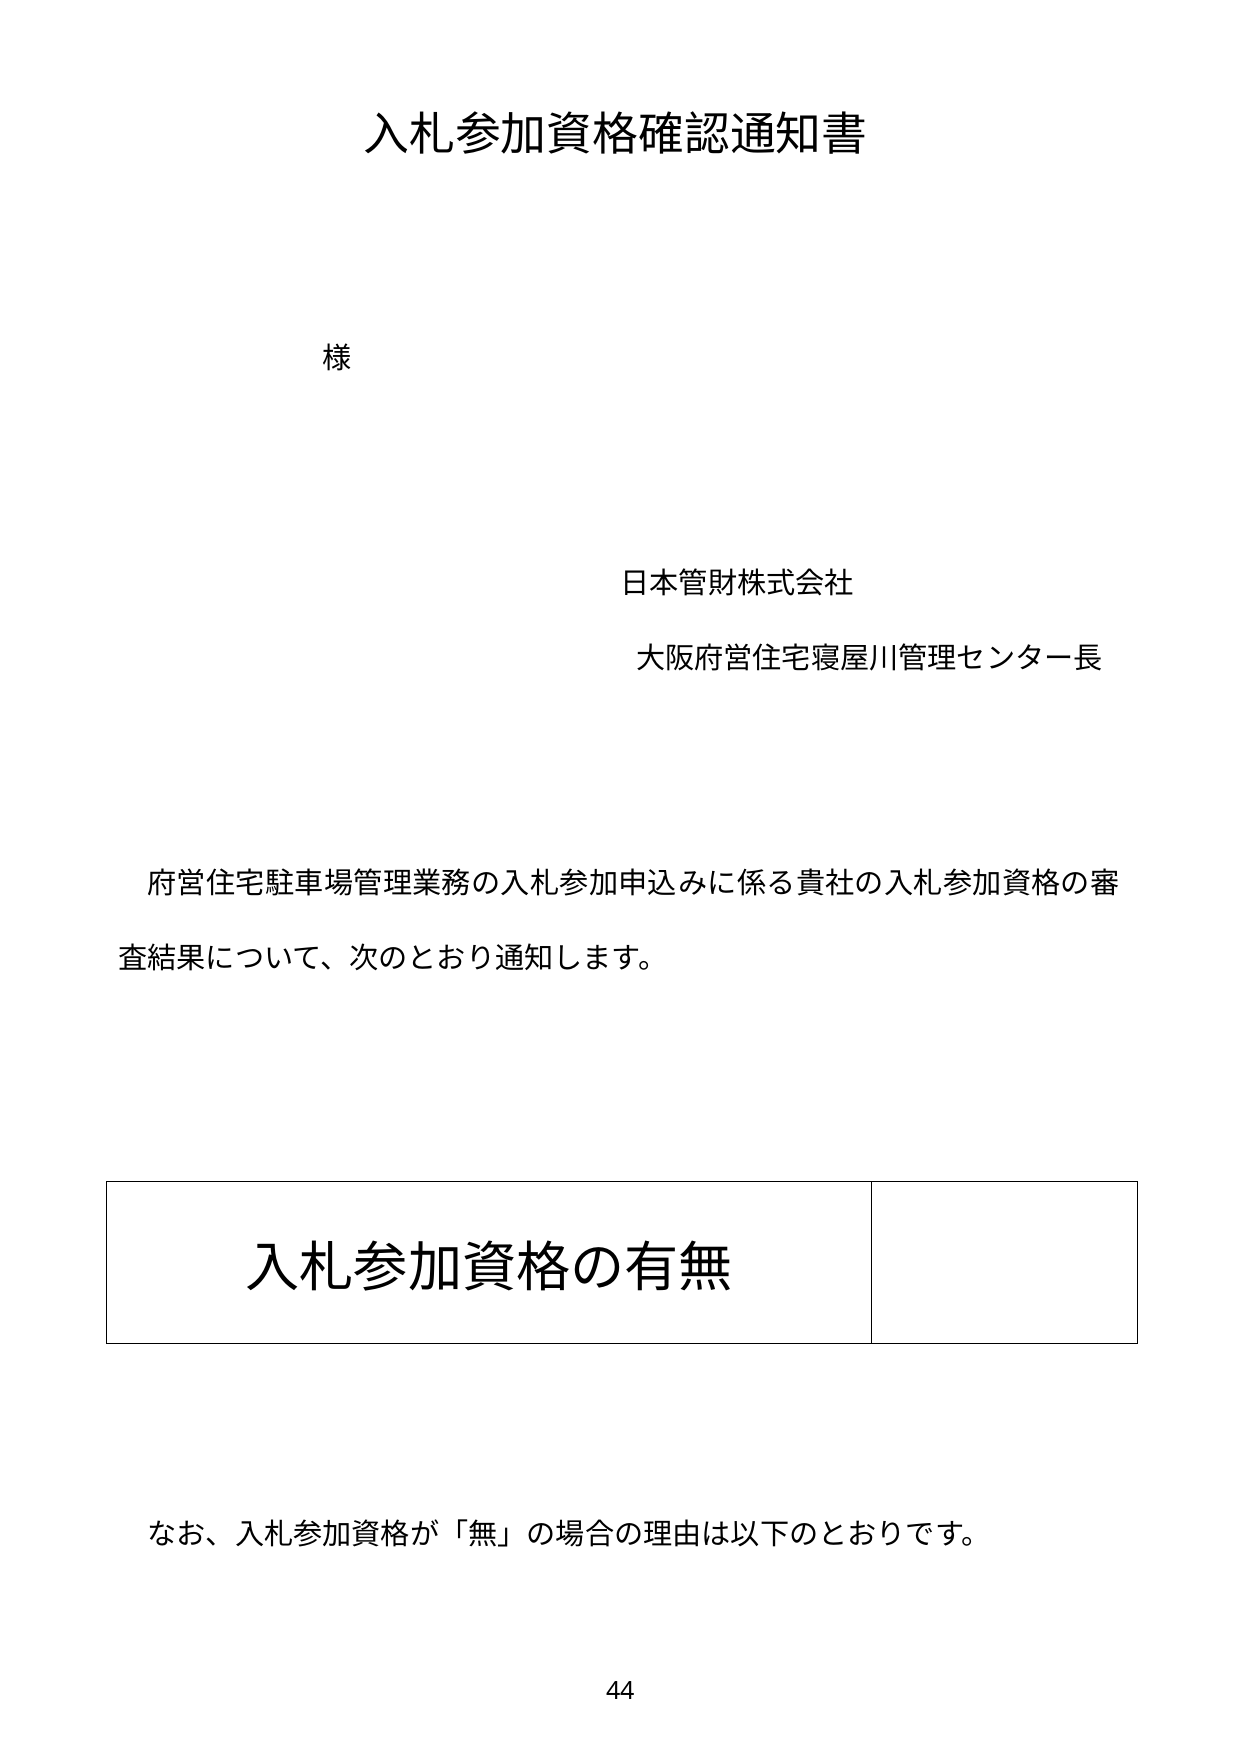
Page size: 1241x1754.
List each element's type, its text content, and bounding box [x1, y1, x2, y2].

table_header [872, 1182, 1137, 1343]
text 日本管財株式会社 [118, 543, 1078, 618]
text 大阪府営住宅寝屋川管理センター長 [118, 618, 1102, 693]
text なお、入札参加資格が「無」の場合の理由は以下のとおりです。 [118, 1494, 1122, 1569]
table_header 入札参加資格の有無 [107, 1182, 871, 1343]
text 様 [118, 318, 1112, 393]
text 入札参加資格確認通知書 [118, 93, 1112, 168]
text 府営住宅駐車場管理業務の入札参加申込みに係る貴社の入札参加資格の審査結果について、次のとおり通知します。 [118, 843, 1122, 993]
